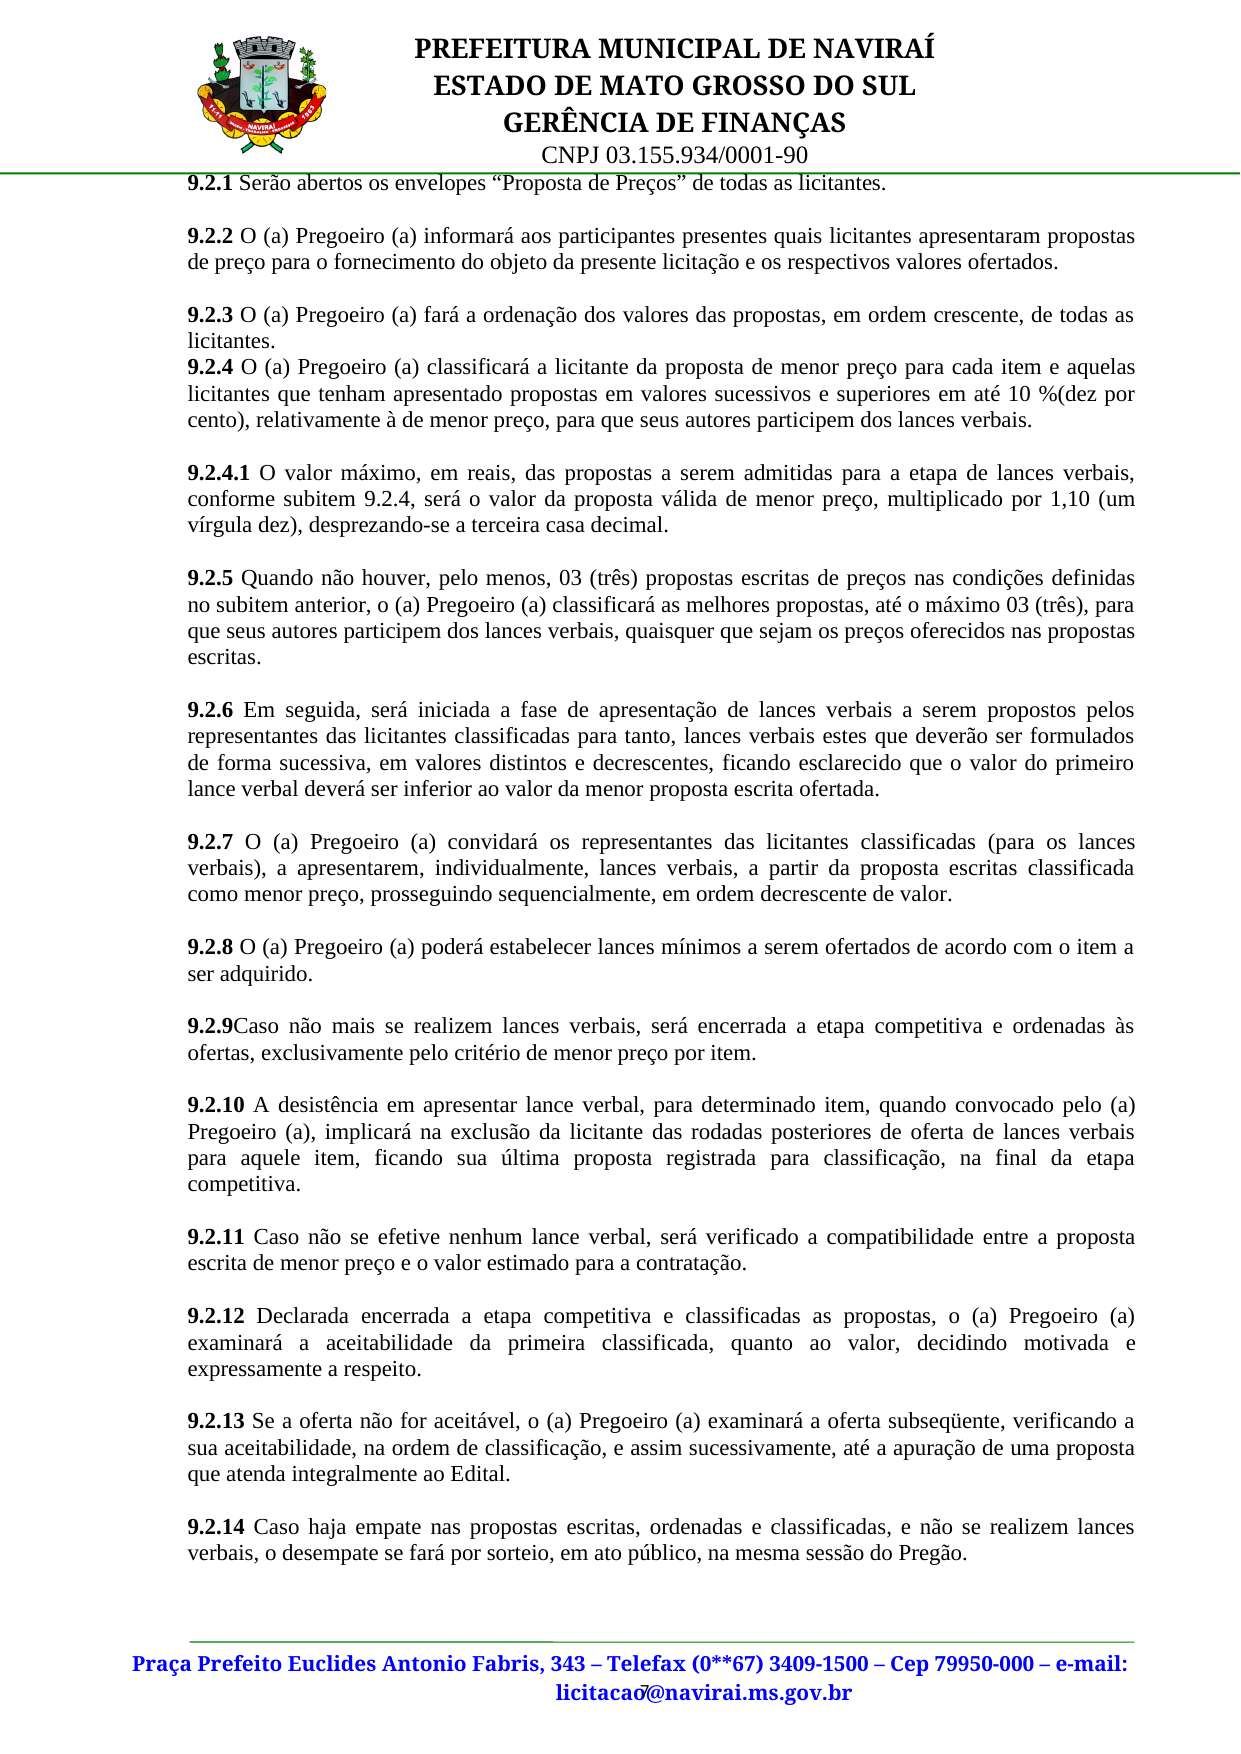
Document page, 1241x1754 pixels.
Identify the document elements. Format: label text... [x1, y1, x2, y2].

text 9.2.9Caso não mais se realizem lances verbais, será encerrada a etapa competitiva e ordenadas às ofertas, exclusivamente pelo critério de menor preço por item. [187, 1012, 1137, 1065]
text 9.2.2 O (a) Pregoeiro (a) informará aos participantes presentes quais licitantes apresentaram propostas de preço para o fornecimento do objeto da presente licitação e os respectivos valores ofertados. [187, 222, 1137, 274]
text 9.2.4 O (a) Pregoeiro (a) classificará a licitante da proposta de menor preço para cada item e aquelas licitantes que tenham apresentado propostas em valores sucessivos e superiores em até 10 %(dez por cento), relativamente à de menor preço, para que seus autores participem dos lances verbais. [187, 353, 1137, 432]
text 9.2.7 O (a) Pregoeiro (a) convidará os representantes das licitantes classificadas (para os lances verbais), a apresentarem, individualmente, lances verbais, a partir da proposta escritas classificada como menor preço, prosseguindo sequencialmente, em ordem decrescente de valor. [187, 828, 1137, 907]
text 9.2.13 Se a oferta não for aceitável, o (a) Pregoeiro (a) examinará a oferta subseqüente, verificando a sua aceitabilidade, na ordem de classificação, e assim sucessivamente, até a apuração de uma proposta que atenda integralmente ao Edital. [187, 1408, 1137, 1487]
text 9.2.6 Em seguida, será iniciada a fase de apresentação de lances verbais a serem propostos pelos representantes das licitantes classificadas para tanto, lances verbais estes que deverão ser formulados de forma sucessiva, em valores distintos e decrescentes, ficando esclarecido que o valor do primeiro lance verbal deverá ser inferior ao valor da menor proposta escrita ofertada. [187, 696, 1137, 801]
text 9.2.4.1 O valor máximo, em reais, das propostas a serem admitidas para a etapa de lances verbais, conforme subitem 9.2.4, será o valor da proposta válida de menor preço, multiplicado por 1,10 (um vírgula dez), desprezando-se a terceira casa decimal. [187, 459, 1137, 538]
text 9.2.1 Serão abertos os envelopes “Proposta de Preços” de todas as licitantes. [187, 169, 1137, 195]
text 9.2.8 O (a) Pregoeiro (a) poderá estabelecer lances mínimos a serem ofertados de acordo com o item a ser adquirido. [187, 933, 1137, 986]
text 9.2.3 O (a) Pregoeiro (a) fará a ordenação dos valores das propostas, em ordem crescente, de todas as licitantes. [187, 301, 1137, 353]
text 9.2.14 Caso haja empate nas propostas escritas, ordenadas e classificadas, e não se realizem lances verbais, o desempate se fará por sorteio, em ato público, na mesma sessão do Pregão. [187, 1513, 1137, 1566]
text 9.2.12 Declarada encerrada a etapa competitiva e classificadas as propostas, o (a) Pregoeiro (a) examinará a aceitabilidade da primeira classificada, quanto ao valor, decidindo motivada e expressamente a respeito. [187, 1302, 1137, 1381]
text 9.2.5 Quando não houver, pelo menos, 03 (três) propostas escritas de preços nas condições definidas no subitem anterior, o (a) Pregoeiro (a) classificará as melhores propostas, até o máximo 03 (três), para que seus autores participem dos lances verbais, quaisquer que sejam os preços oferecidos nas propostas escritas. [187, 564, 1137, 670]
text 9.2.11 Caso não se efetive nenhum lance verbal, será verificado a compatibilidade entre a proposta escrita de menor preço e o valor estimado para a contratação. [187, 1223, 1137, 1276]
text 9.2.10 A desistência em apresentar lance verbal, para determinado item, quando convocado pelo (a) Pregoeiro (a), implicará na exclusão da licitante das rodadas posteriores de oferta de lances verbais para aquele item, ficando sua última proposta registrada para classificação, na final da etapa competitiva. [187, 1091, 1137, 1197]
picture [197, 36, 327, 154]
